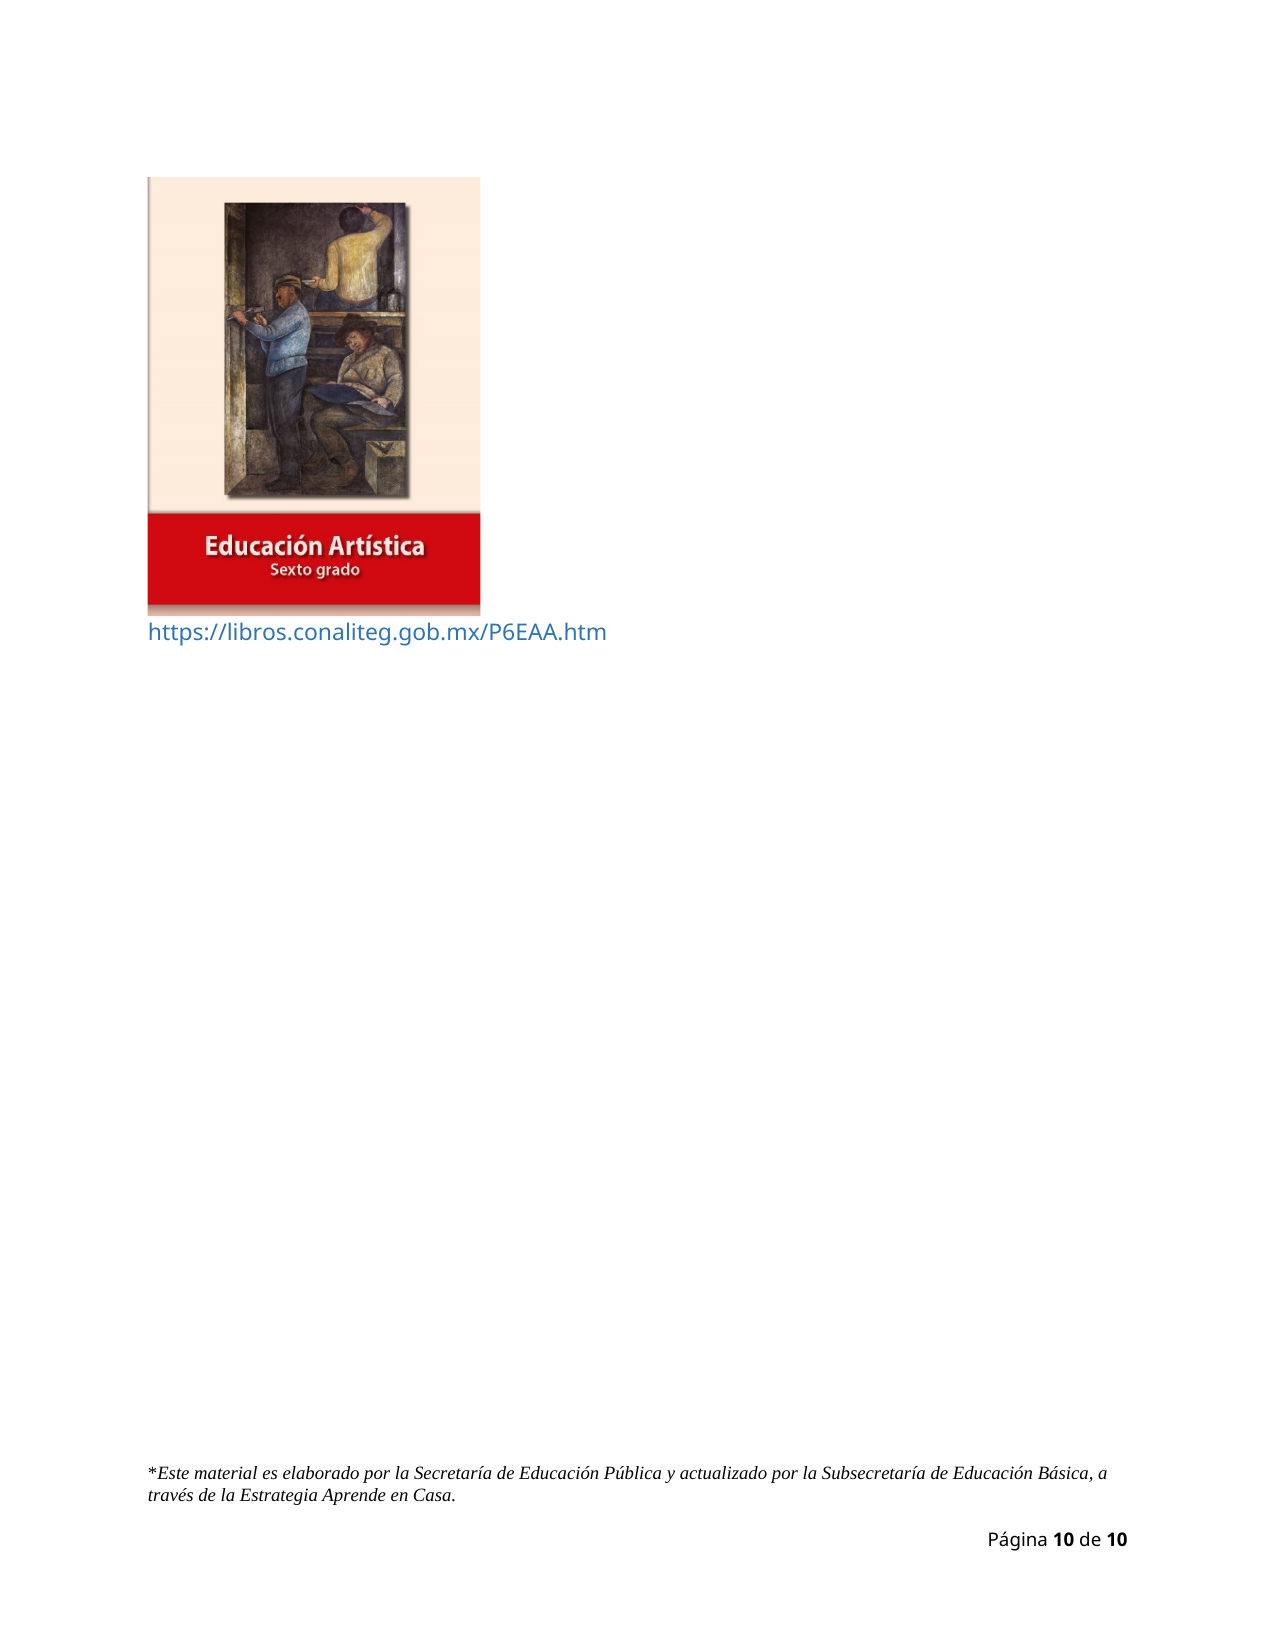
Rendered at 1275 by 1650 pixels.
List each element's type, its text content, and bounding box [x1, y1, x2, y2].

text https://libros.conaliteg.gob.mx/P6EAA.htm [148, 616, 1127, 647]
picture [147, 177, 481, 616]
